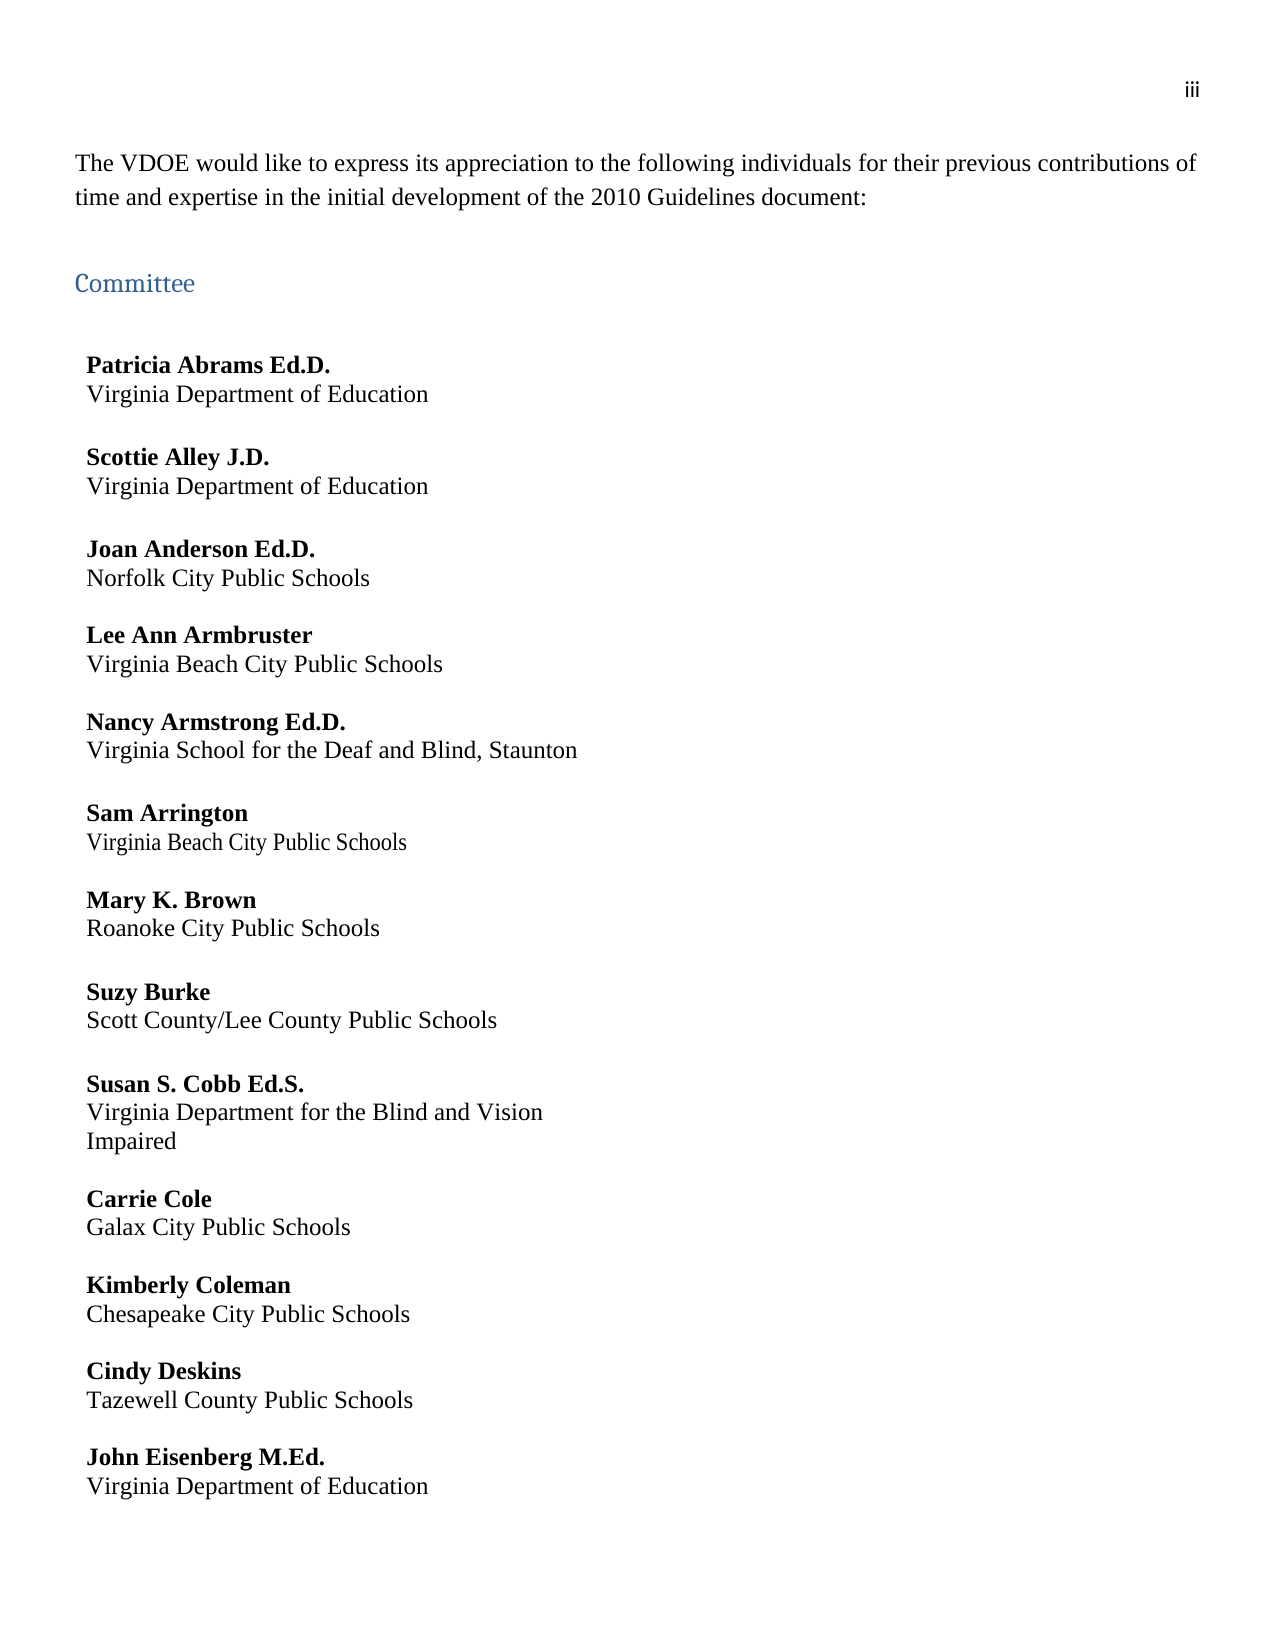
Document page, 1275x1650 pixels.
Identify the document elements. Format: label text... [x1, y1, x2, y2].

table_cell Sam Arrington Virginia Beach City Public Schools [75, 799, 622, 885]
table_cell Cindy Deskins Tazewell County Public Schools [75, 1356, 622, 1442]
table_cell Kimberly Coleman Chesapeake City Public Schools [75, 1270, 622, 1356]
table_header Patricia Abrams Ed.D. Virginia Department of Education [75, 350, 622, 442]
text The VDOE would like to express its appreciation to the following individuals for their previous contributions of time and expertise in the initial development of the 2010 Guidelines document: [75, 148, 1200, 211]
table_cell Susan S. Cobb Ed.S. Virginia Department for the Blind and Vision Impaired [75, 1069, 622, 1184]
subtitle Committee [75, 268, 1200, 299]
table_cell Scottie Alley J.D. Virginia Department of Education [75, 442, 622, 534]
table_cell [75, 1443, 622, 1500]
table_cell Suzy Burke Scott County/Lee County Public Schools [75, 977, 622, 1069]
table_cell Nancy Armstrong Ed.D. Virginia School for the Deaf and Blind, Staunton [75, 707, 622, 798]
table_cell Lee Ann Armbruster Virginia Beach City Public Schools [75, 620, 622, 707]
table_cell Carrie Cole Galax City Public Schools [75, 1184, 622, 1270]
table_cell Joan Anderson Ed.D. Norfolk City Public Schools [75, 534, 622, 620]
table_cell Mary K. Brown Roanoke City Public Schools [75, 885, 622, 977]
